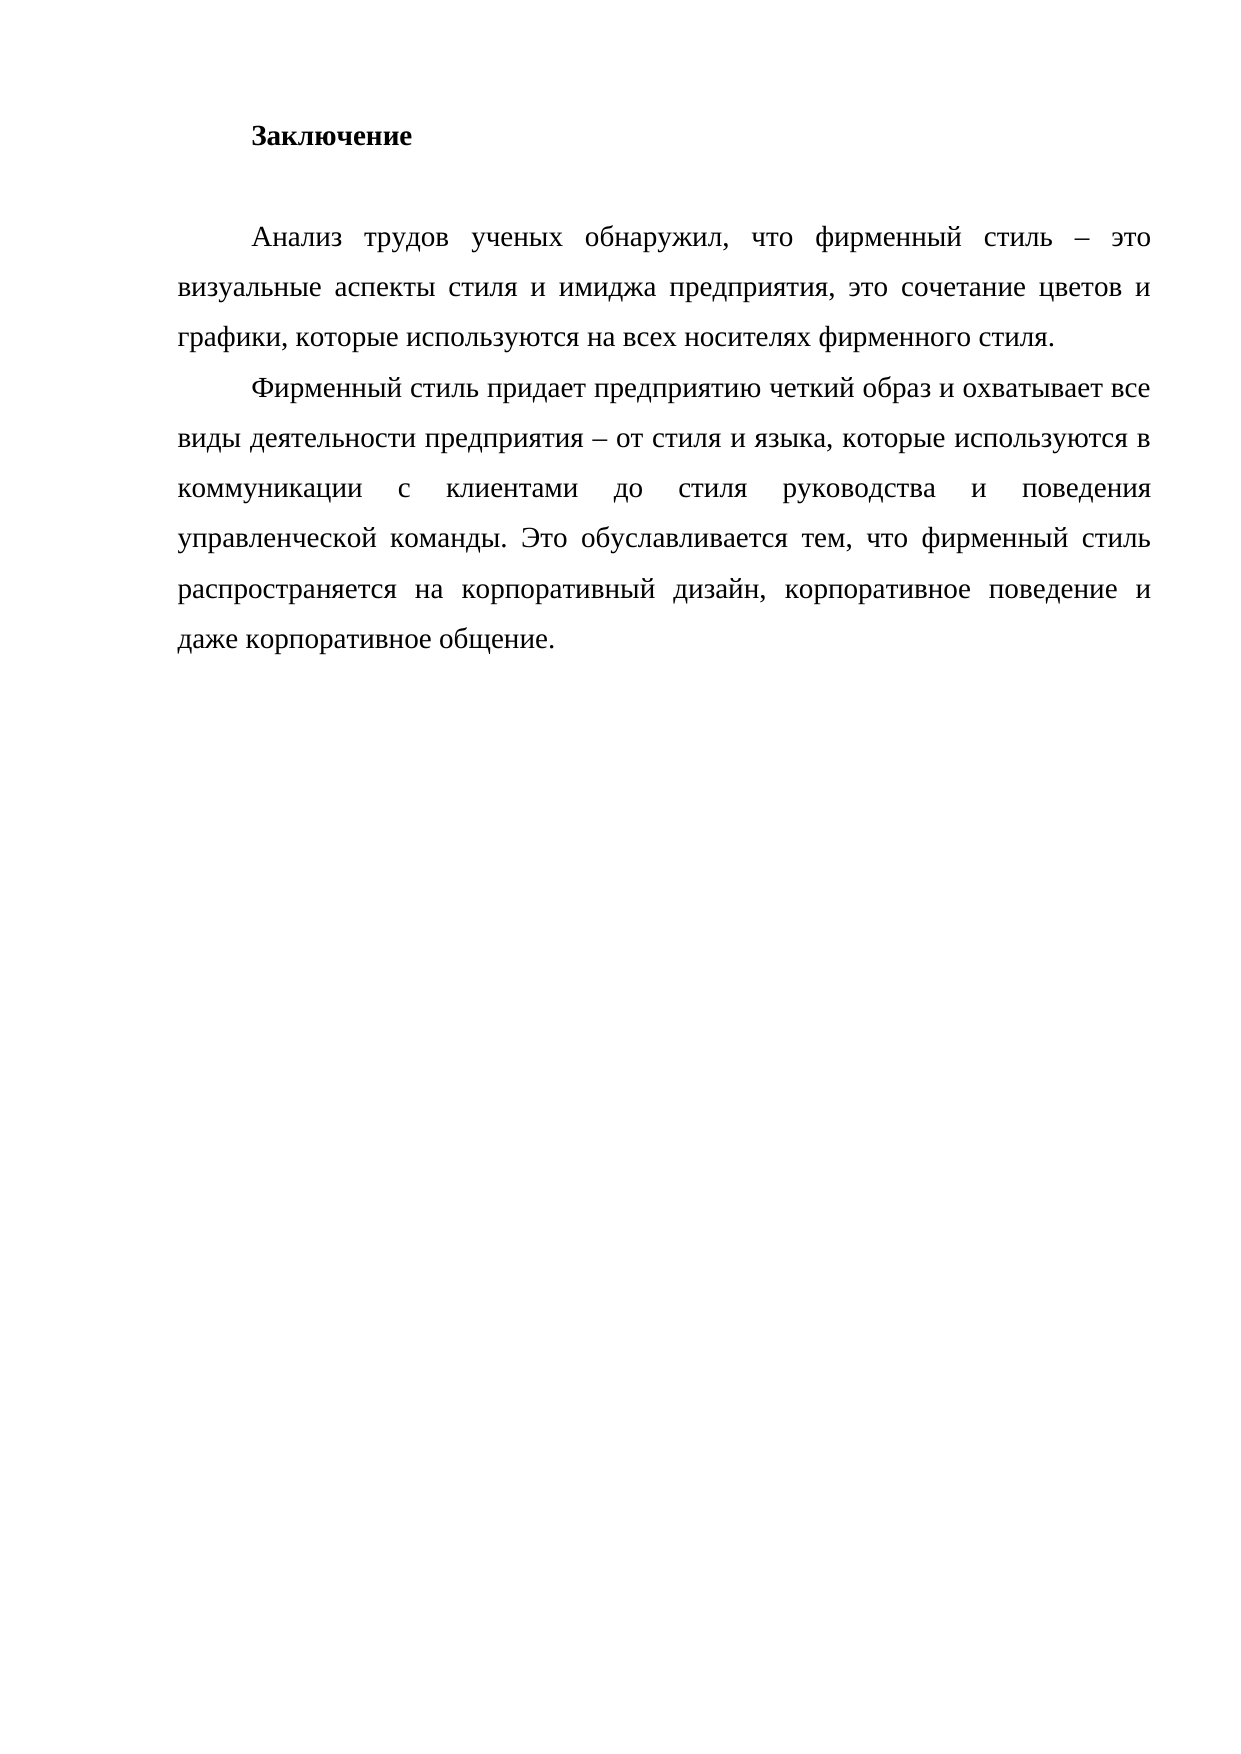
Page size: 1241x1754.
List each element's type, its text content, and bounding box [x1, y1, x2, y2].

text Анализ трудов ученых обнаружил, что фирменный стиль – это визуальные аспекты стиля и имиджа предприятия, это сочетание цветов и графики, которые используются на всех носителях фирменного стиля. [177, 219, 1152, 353]
subtitle Заключение [177, 118, 1152, 152]
text Фирменный стиль придает предприятию четкий образ и охватывает все виды деятельности предприятия – от стиля и языка, которые используются в коммуникации с клиентами до стиля руководства и поведения управленческой команды. Это обуславливается тем, что фирменный стиль распространяется на корпоративный дизайн, корпоративное поведение и даже корпоративное общение. [177, 370, 1152, 655]
